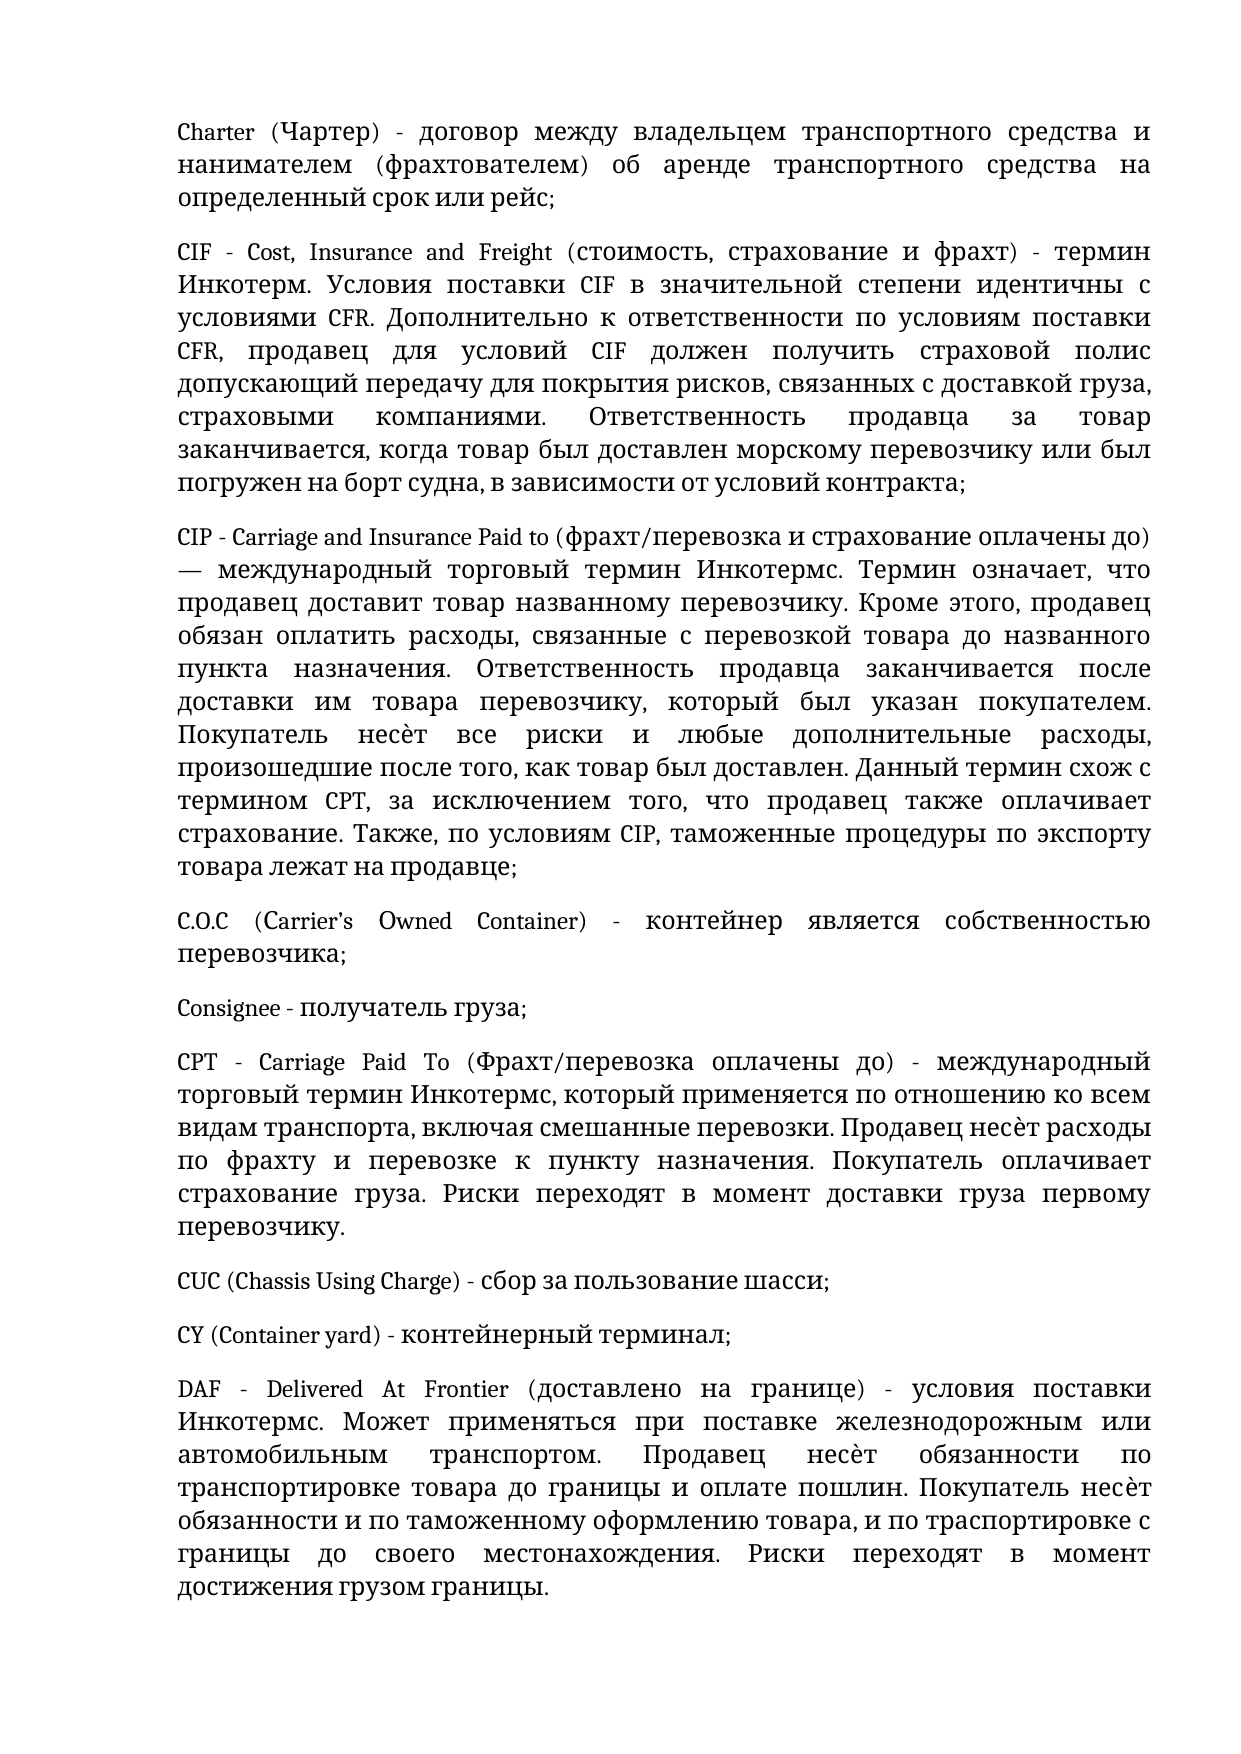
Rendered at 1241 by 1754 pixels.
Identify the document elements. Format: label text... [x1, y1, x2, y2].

text Charter (Чартер) - договор между владельцем транспортного средства и нанимателем (фрахтователем) об аренде транспортного средства на определенный срок или рейс; [177, 118, 1152, 213]
text Consignee - получатель груза; [177, 994, 1152, 1023]
text C.O.C (Сarrier’s Оwned Container) - контейнер является собственностью перевозчика; [177, 907, 1152, 969]
text DAF - Delivered At Frontier (доставлено на границе) - условия поставки Инкотермс. Может применяться при поставке железнодорожным или автомобильным транспортом. Продавец несѐт обязанности по транспортировке товара до границы и оплате пошлин. Покупатель несѐт обязанности и по таможенному оформлению товара, и по траспортировке с границы до своего местонахождения. Риски переходят в момент достижения грузом границы. [177, 1374, 1152, 1601]
text CIP - Carriage and Insurance Paid to (фрахт/перевозка и страхование оплачены до) — международный торговый термин Инкотермс. Термин означает, что продавец доставит товар названному перевозчику. Кроме этого, продавец обязан оплатить расходы, связанные с перевозкой товара до названного пункта назначения. Ответственность продавца заканчивается после доставки им товара перевозчику, который был указан покупателем. Покупатель несѐт все риски и любые дополнительные расходы, произошедшие после того, как товар был доставлен. Данный термин схож с термином CPT, за исключением того, что продавец также оплачивает страхование. Также, по условиям CIP, таможенные процедуры по экспорту товара лежат на продавце; [177, 523, 1152, 882]
text CIF - Cost, Insurance and Freight (стоимость, страхование и фрахт) - термин Инкотерм. Условия поставки CIF в значительной степени идентичны с условиями CFR. Дополнительно к ответственности по условиям поставки CFR, продавец для условий CIF должен получить страховой полис допускающий передачу для покрытия рисков, связанных с доставкой груза, страховыми компаниями. Ответственность продавца за товар заканчивается, когда товар был доставлен морскому перевозчику или был погружен на борт судна, в зависимости от условий контракта; [177, 238, 1152, 498]
text CPT - Carriage Paid To (Фрахт/перевозка оплачены до) - международный торговый термин Инкотермс, который применяется по отношению ко всем видам транспорта, включая смешанные перевозки. Продавец несѐт расходы по фрахту и перевозке к пункту назначения. Покупатель оплачивает страхование груза. Риски переходят в момент доставки груза первому перевозчику. [177, 1048, 1152, 1242]
text CY (Container yard) - контейнерный терминал; [177, 1321, 1152, 1349]
text CUC (Chassis Using Charge) - сбор за пользование шасси; [177, 1267, 1152, 1296]
